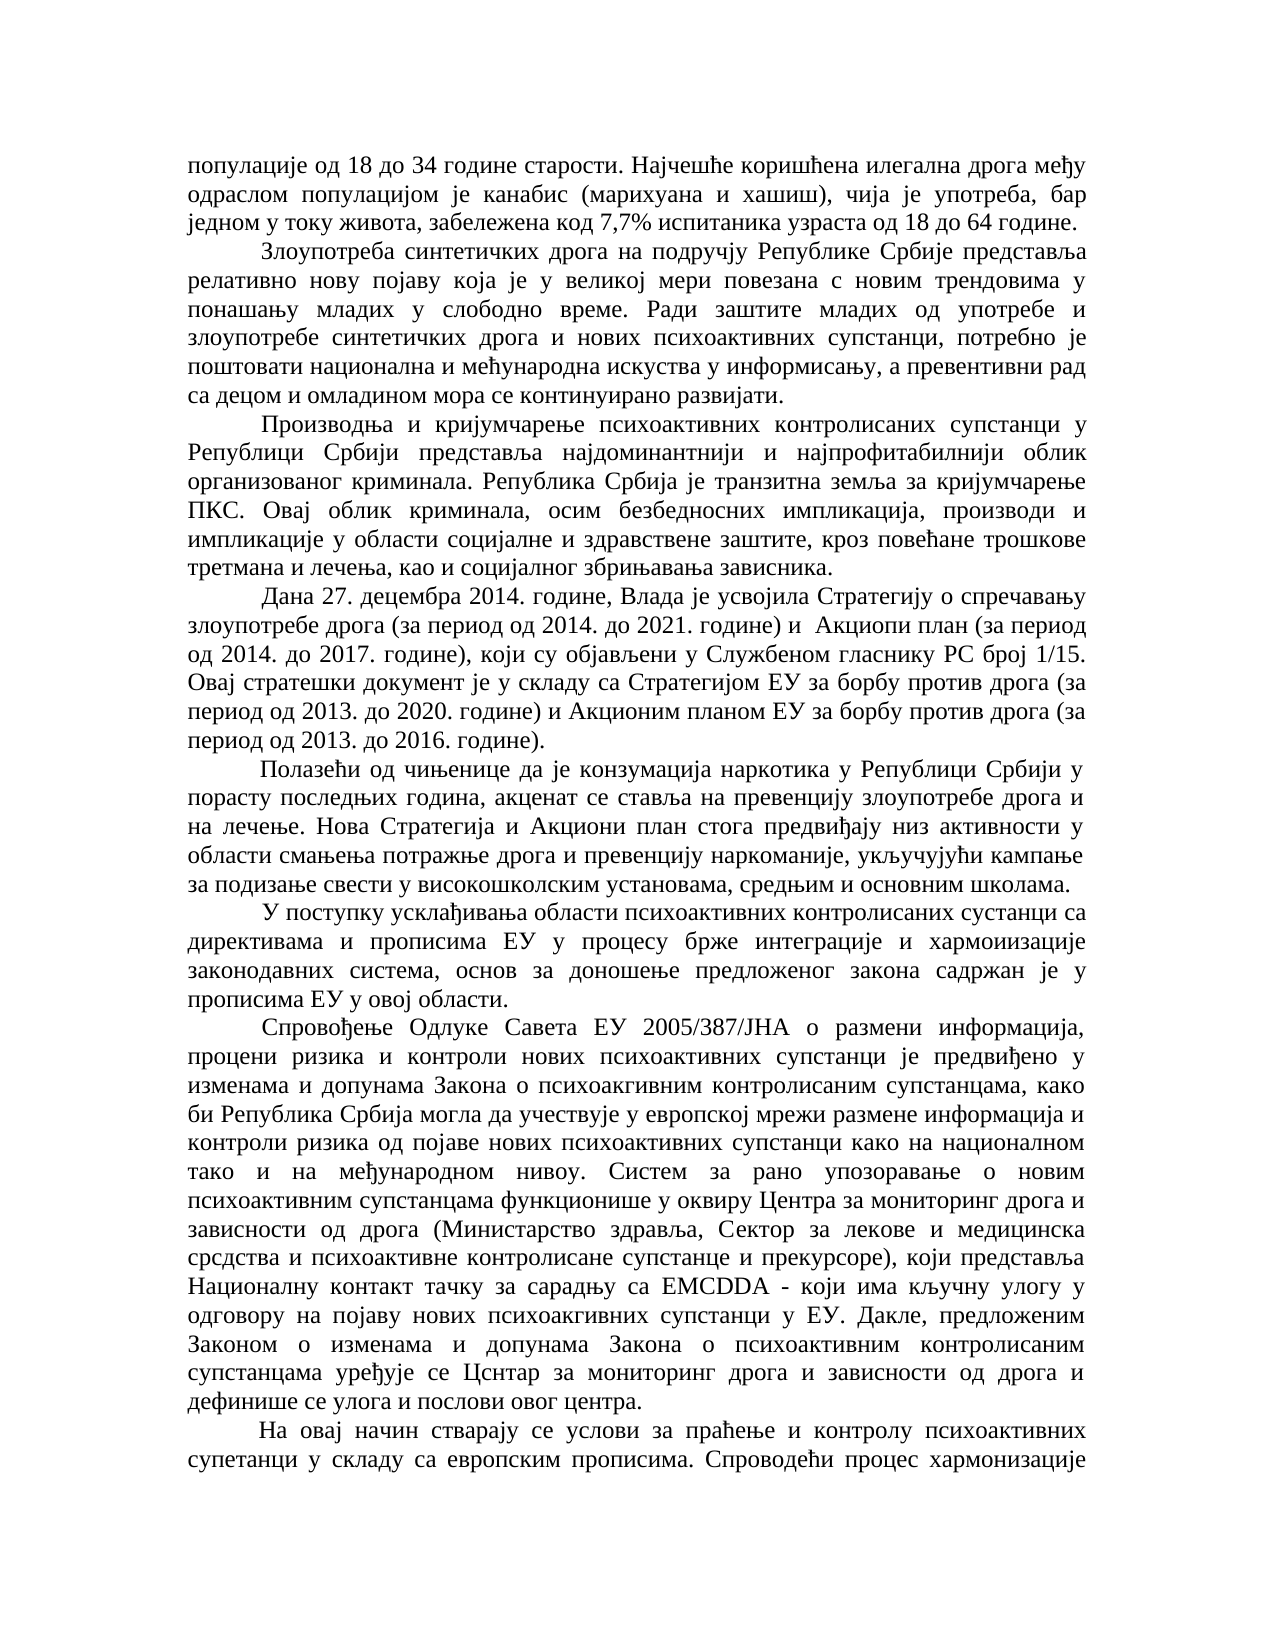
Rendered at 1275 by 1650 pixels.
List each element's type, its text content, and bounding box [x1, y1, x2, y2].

text Дана 27. децeмбра 2014. године, Влада је усвојила Стратегију о спречавању злоупотребе дрога (за период од 2014. до 2021. године) и Акциопи план (за период од 2014. до 2017. године), који су објављени у Службеном гласнику РС број 1/15. Овај стратешки документ је у складу са Стратегијом ЕУ за борбу против дрога (за период од 2013. до 2020. године) и Акционим планом ЕУ за борбу против дрога (за период од 2013. до 2016. године). [187, 581, 1087, 754]
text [187, 1415, 1087, 1472]
text Полазећи од чињенице да је конзумација наркотика у Републици Србији у порасту последњих година, акценат се ставља на превенцију злоупотребе дрога и на лечење. Нова Стратегија и Акциони план стога предвиђају низ активности у области смањења потражње дрога и превенцију наркоманије, укључујући кампање за подизање свести у високошколским установама, средњим и основним школама. [187, 754, 1084, 897]
text Спровођење Одлуке Савета ЕУ 2005/387/ЈНА о размени информација, процени ризика и контроли нових психоактивних супстанци је предвиђено у изменама и допунама Закона о психоакгивним контролисаним супстанцама, како би Република Србија могла да учествује у европској мрежи размене информација и контроли ризика од појаве нових психоактивних супстанци како на националном тако и на међународном нивоу. Систем за рано упозоравање о новим психоактивним супстанцама функционише у оквиру Центра за мониторинг дрога и зависности од дрога (Министарство здравља, Сeктор за лекове и медицинска срсдства и психоактивне контролисане супстанце и прекурсоре), који представља Националну контакт тачку за сарадњу са EMCDDA - који има кључну улогу у одговору на појаву нових психоакгивних супстанци у ЕУ. Дакле, предложеним Законом о изменама и допунама Закона о психоактивним контролисаним супстанцама уређује се Цснтар за мониторинг дрога и зависности од дрога и дефинише се улога и послови овог центра. [187, 1012, 1086, 1415]
text У поступку усклађивања области психоактивних контролисаних сустанци са директивама и прописима ЕУ у процесу брже интеграције и хармоиизације законодавних система, основ за доношење предложеног закона садржан је у прописима ЕУ у овој области. [187, 897, 1087, 1012]
text Злоупотреба синтетичких дрога на подручју Републике Србије представља релативно нову појаву која је у великој мери повезана с новим трендовима у понашању младих у слободно време. Ради заштите младих од употребе и злоупотребе синтетичких дрога и нових психоактивних супстанци, потребно је поштовати национална и мећународна искуства у информисању, а превентивни рад са децом и омладином мора се континуирано развијати. [187, 236, 1087, 409]
text Производња и кријумчарење психоактивних контролисаних супстанци у Републици Србији представља најдоминантнији и најпрофитабилнији облик организованог криминала. Република Србија је транзитна земља за кријумчарење ПКС. Овај облик криминала, осим безбедносних импликација, производи и импликације у области социјалне и здравствене заштите, кроз повећане трошкове третмана и лечења, као и социјалног збрињавања зависника. [187, 409, 1087, 581]
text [187, 150, 1087, 236]
